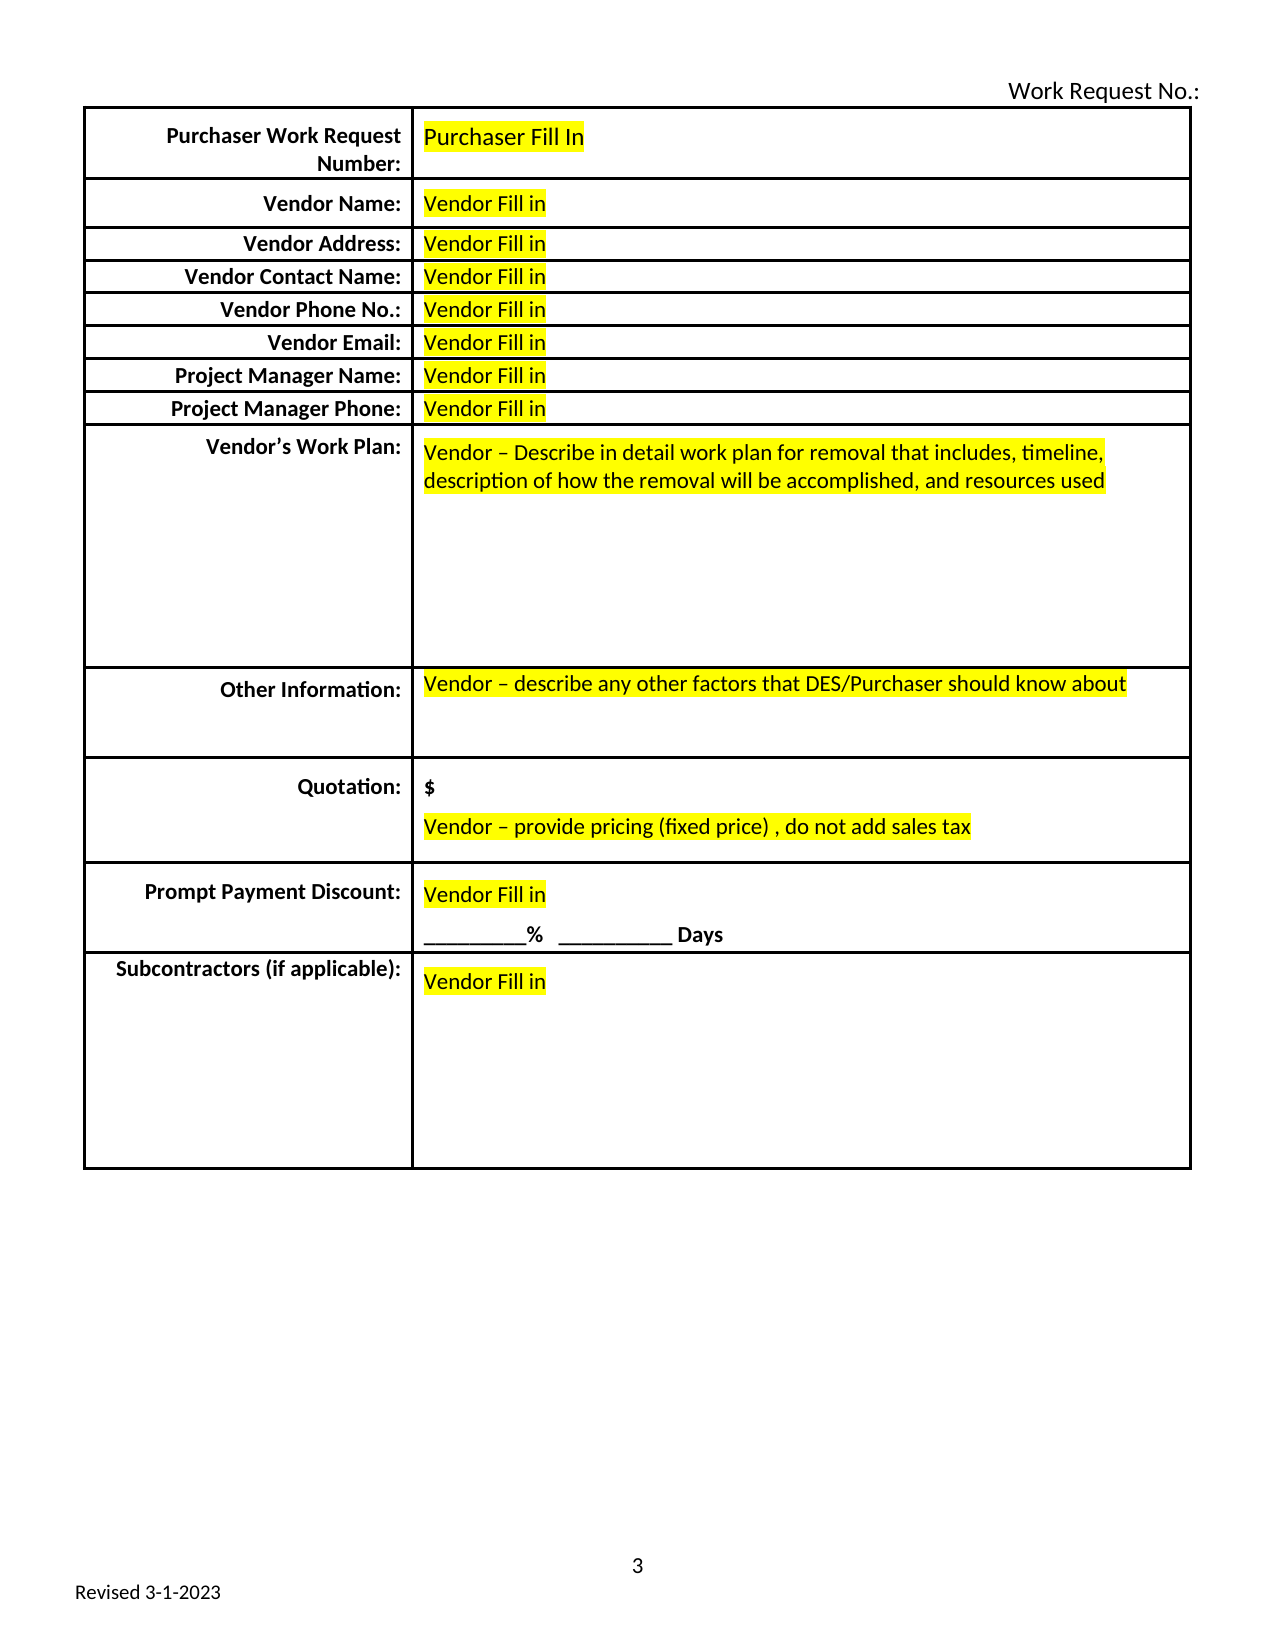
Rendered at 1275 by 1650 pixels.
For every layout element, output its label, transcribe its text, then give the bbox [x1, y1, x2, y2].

table_cell Quotation: [86, 759, 411, 861]
table_cell Vendor Phone No.: [86, 294, 411, 324]
table_cell Other Information: [86, 669, 411, 756]
table_cell Vendor Fill in [414, 262, 1189, 291]
table_cell Vendor Fill in [414, 294, 1189, 324]
table_cell Prompt Payment Discount: [86, 864, 411, 951]
table_cell Vendor Fill in [414, 954, 1189, 1167]
table_cell $ Vendor – provide pricing (fixed price) , do not add sales tax [414, 759, 1189, 861]
table_cell Project Manager Name: [86, 360, 411, 390]
table_cell Vendor Fill in _________% __________ Days [414, 864, 1189, 951]
table_cell Vendor – describe any other factors that DES/Purchaser should know about [414, 669, 1189, 756]
table_cell Vendor Fill in [414, 327, 1189, 357]
table_cell Vendor – Describe in detail work plan for removal that includes, timeline, description of how the removal will be accomplished, and resources used [414, 426, 1189, 666]
table_cell Vendor Name: [86, 180, 411, 226]
table_cell Vendor Fill in [414, 393, 1189, 422]
table_cell Project Manager Phone: [86, 393, 411, 422]
table_cell Vendor Fill in [414, 229, 1189, 258]
table_cell Subcontractors (if applicable): [86, 954, 411, 1167]
table_cell Purchaser Work Request Number: [86, 109, 411, 177]
table_cell Vendor Contact Name: [86, 262, 411, 291]
table_cell Vendor Email: [86, 327, 411, 357]
table_cell Purchaser Fill In [414, 109, 1189, 177]
table_cell Vendor Fill in [414, 360, 1189, 390]
table_cell Vendor Fill in [414, 180, 1189, 226]
table_cell Vendor’s Work Plan: [86, 426, 411, 666]
table_cell Vendor Address: [86, 229, 411, 258]
